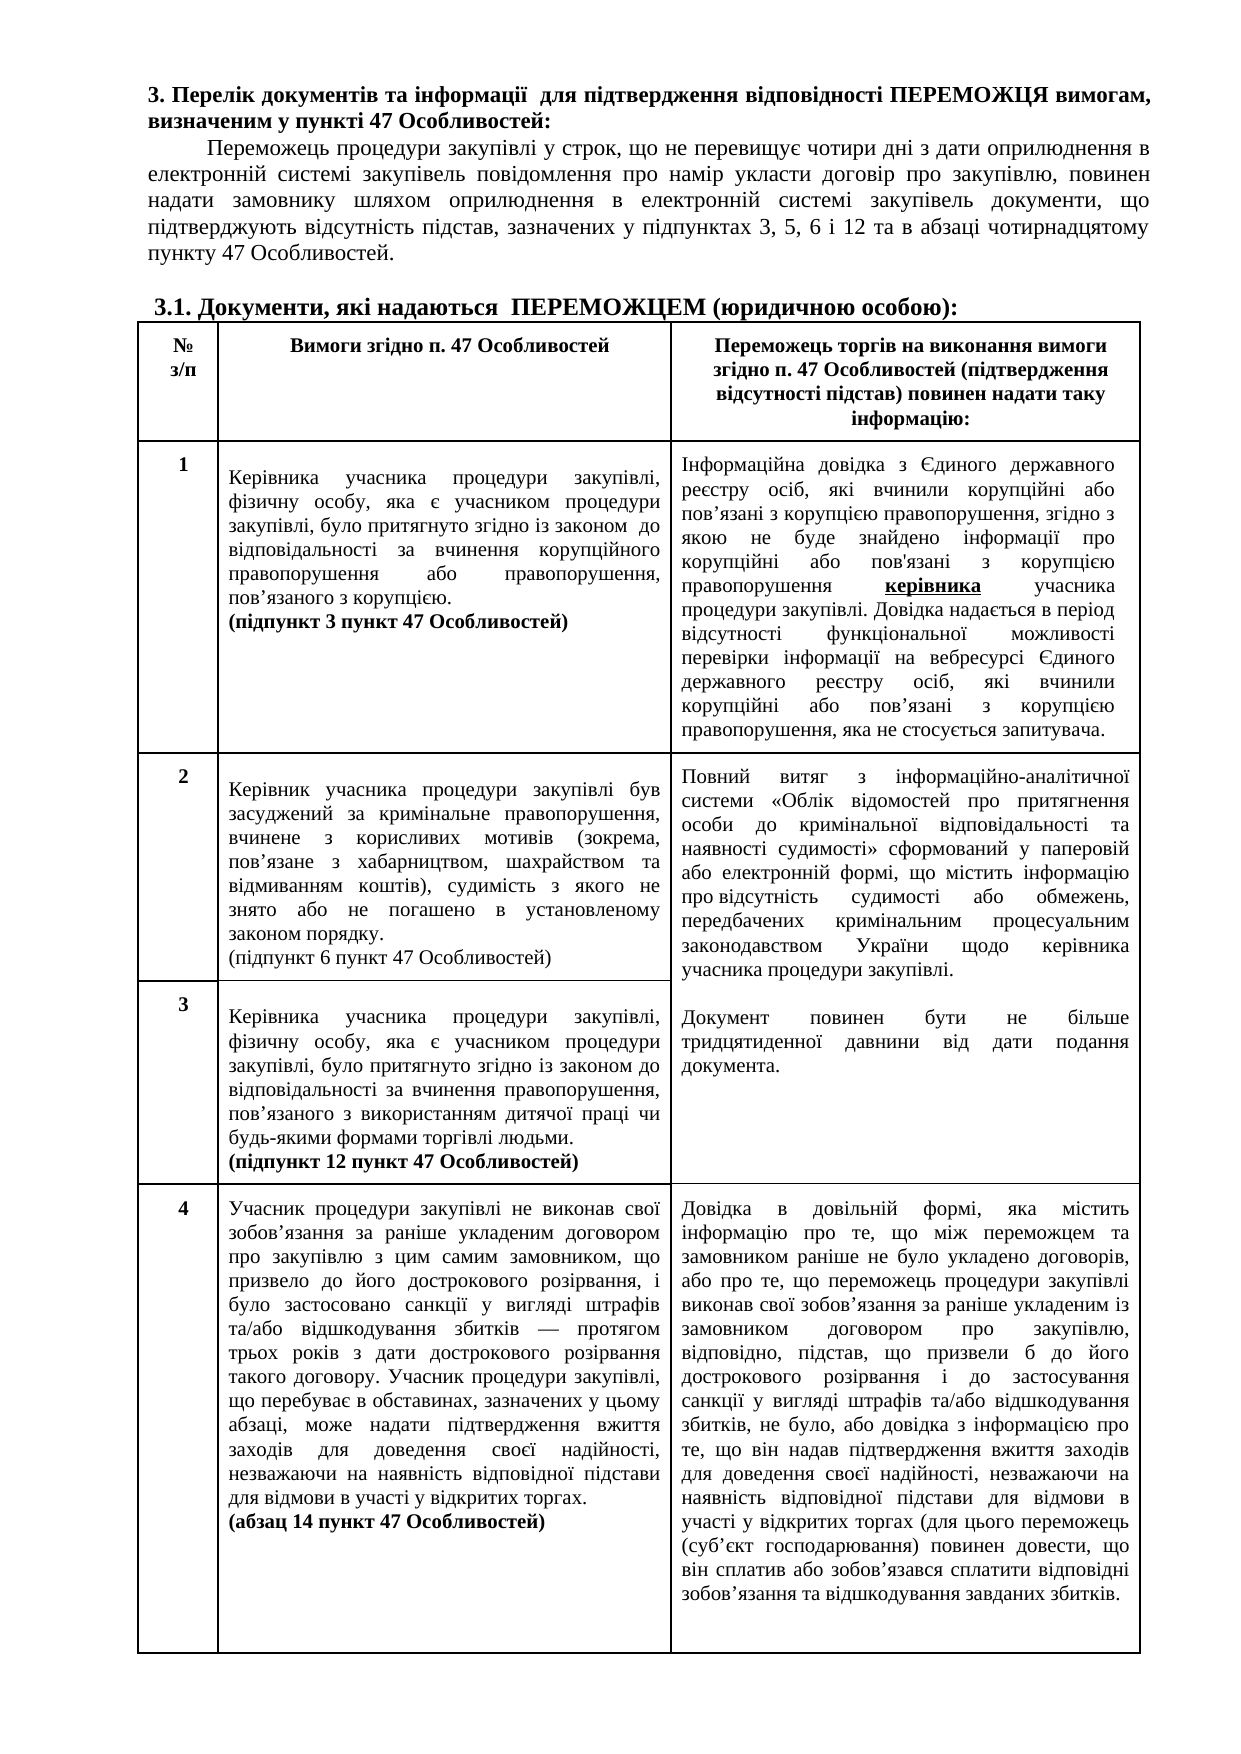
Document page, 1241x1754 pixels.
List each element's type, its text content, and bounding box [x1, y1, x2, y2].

table_cell 2 [139, 754, 217, 979]
table_cell Довідка в довільній формі, яка містить інформацію про те, що між переможцем та замовником раніше не було укладено договорів, або про те, що переможець процедури закупівлі виконав свої зобов’язання за раніше укладеним із замовником договором про закупівлю, відповідно, підстав, що призвели б до його дострокового розірвання і до застосування санкції у вигляді штрафів та/або відшкодування збитків, не було, або довідка з інформацією про те, що він надав підтвердження вжиття заходів для доведення своєї надійності, незважаючи на наявність відповідної підстави для відмови в участі у відкритих торгах (для цього переможець (суб’єкт господарювання) повинен довести, що він сплатив або зобов’язався сплатити відповідні зобов’язання та відшкодування завданих збитків. [672, 1184, 1139, 1652]
table_cell Керівника учасника процедури закупівлі, фізичну особу, яка є учасником процедури закупівлі, було притягнуто згідно із законом до відповідальності за вчинення правопорушення, пов’язаного з використанням дитячої праці чи будь-якими формами торгівлі людьми. (підпункт 12 пункт 47 Особливостей) [219, 981, 670, 1183]
table_header Вимоги згідно п. 47 Особливостей [219, 323, 670, 440]
table_cell Керівник учасника процедури закупівлі був засуджений за кримінальне правопорушення, вчинене з корисливих мотивів (зокрема, пов’язане з хабарництвом, шахрайством та відмиванням коштів), судимість з якого не знято або не погашено в установленому законом порядку. (підпункт 6 пункт 47 Особливостей) [219, 754, 670, 979]
table_cell Інформаційна довідка з Єдиного державного реєстру осіб, які вчинили корупційні або пов’язані з корупцією правопорушення, згідно з якою не буде знайдено інформації про корупційні або пов'язані з корупцією правопорушення керівника учасника процедури закупівлі. Довідка надається в період відсутності функціональної можливості перевірки інформації на вебресурсі Єдиного державного реєстру осіб, які вчинили корупційні або пов’язані з корупцією правопорушення, яка не стосується запитувача. [672, 442, 1139, 752]
table_cell Учасник процедури закупівлі не виконав свої зобов’язання за раніше укладеним договором про закупівлю з цим самим замовником, що призвело до його дострокового розірвання, і було застосовано санкції у вигляді штрафів та/або відшкодування збитків — протягом трьох років з дати дострокового розірвання такого договору. Учасник процедури закупівлі, що перебуває в обставинах, зазначених у цьому абзаці, може надати підтвердження вжиття заходів для доведення своєї надійності, незважаючи на наявність відповідної підстави для відмови в участі у відкритих торгах. (абзац 14 пункт 47 Особливостей) [219, 1185, 670, 1652]
table_header № з/п [139, 323, 217, 440]
table_cell 4 [139, 1185, 217, 1652]
table_cell 1 [139, 442, 217, 752]
table_cell 3 [139, 982, 217, 1183]
text Переможець процедури закупівлі у строк, що не перевищує чотири дні з дати оприлюднення в електронній системі закупівель повідомлення про намір укласти договір про закупівлю, повинен надати замовнику шляхом оприлюднення в електронній системі закупівель документи, що підтверджують відсутність підстав, зазначених у підпунктах 3, 5, 6 і 12 та в абзаці чотирнадцятому пункту 47 Особливостей. [148, 134, 1152, 266]
table_cell Керівника учасника процедури закупівлі, фізичну особу, яка є учасником процедури закупівлі, було притягнуто згідно із законом до відповідальності за вчинення корупційного правопорушення або правопорушення, пов’язаного з корупцією. (підпункт 3 пункт 47 Особливостей) [219, 442, 670, 752]
text 3. Перелік документів та інформації для підтвердження відповідності ПЕРЕМОЖЦЯ вимогам, визначеним у пункті 47 Особливостей: [148, 81, 1152, 134]
table_header Переможець торгів на виконання вимоги згідно п. 47 Особливостей (підтвердження відсутності підстав) повинен надати таку інформацію: [672, 323, 1139, 440]
text 3.1. Документи, які надаються ПЕРЕМОЖЦЕМ (юридичною особою): [148, 292, 1152, 321]
table_cell Повний витяг з інформаційно-аналітичної системи «Облік відомостей про притягнення особи до кримінальної відповідальності та наявності судимості» сформований у паперовій або електронній формі, що містить інформацію про відсутність судимості або обмежень, передбачених кримінальним процесуальним законодавством України щодо керівника учасника процедури закупівлі. Документ повинен бути не більше тридцятиденної давнини від дати подання документа. [672, 754, 1139, 1183]
